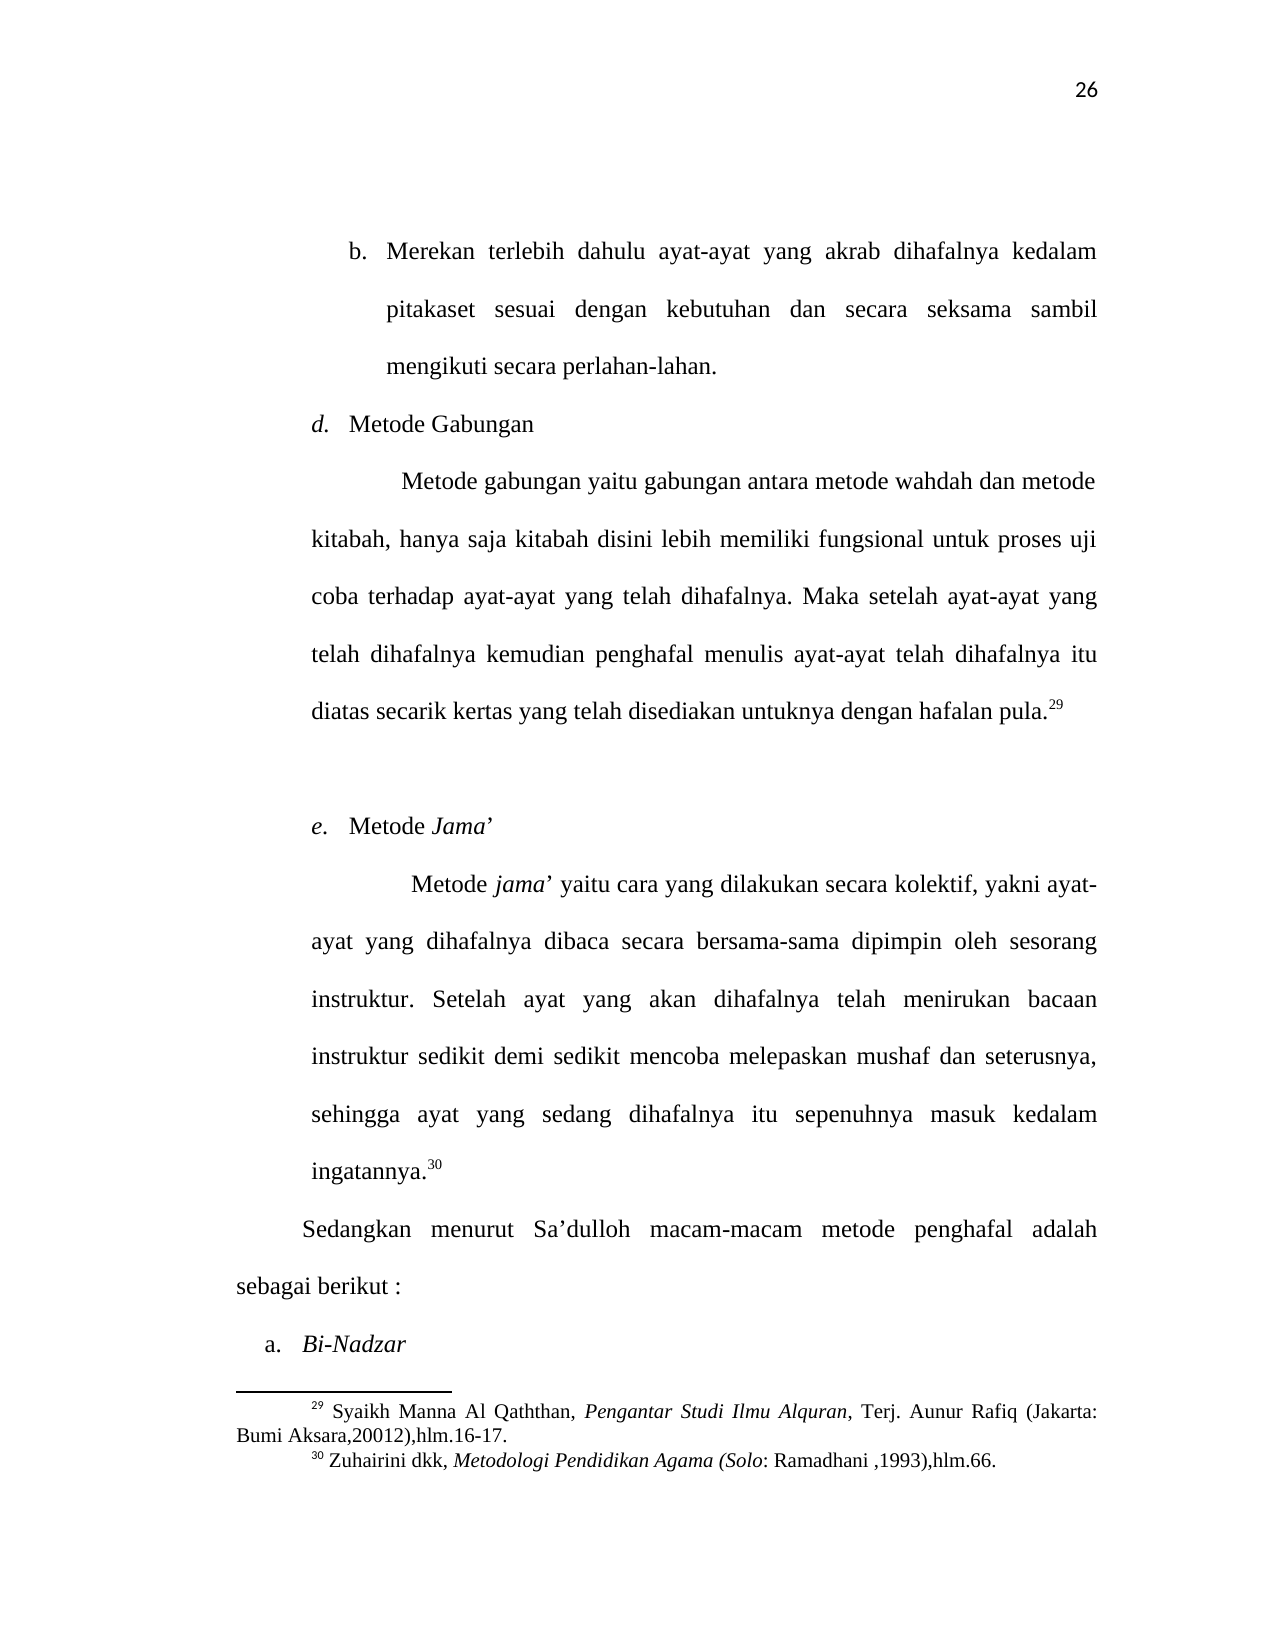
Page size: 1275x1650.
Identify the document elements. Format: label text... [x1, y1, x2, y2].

list Merekan terlebih dahulu ayat-ayat yang akrab dihafalnya kedalam pitakaset sesuai dengan kebutuhan dan secara seksama sambil mengikuti secara perlahan-lahan. [349, 236, 1098, 380]
list Metode jama’ yaitu cara yang dilakukan secara kolektif, yakni ayat-ayat yang dihafalnya dibaca secara bersama-sama dipimpin oleh sesorang instruktur. Setelah ayat yang akan dihafalnya telah menirukan bacaan instruktur sedikit demi sedikit mencoba melepaskan mushaf dan seterusnya, sehingga ayat yang sedang dihafalnya itu sepenuhnya masuk kedalam ingatannya. [311, 869, 1098, 1185]
list Sedangkan menurut Sa’dulloh macam-macam metode penghafal adalah sebagai berikut : [236, 1214, 1098, 1300]
list Bi-Nadzar [264, 1329, 1098, 1357]
list Metode gabungan yaitu gabungan antara metode wahdah dan metode kitabah, hanya saja kitabah disini lebih memiliki fungsional untuk proses uji coba terhadap ayat-ayat yang telah dihafalnya. Maka setelah ayat-ayat yang telah dihafalnya kemudian penghafal menulis ayat-ayat telah dihafalnya itu diatas secarik kertas yang telah disediakan untuknya dengan hafalan pula. [311, 466, 1098, 725]
list Metode Jama’ [311, 811, 1098, 840]
list Metode Gabungan [311, 409, 1098, 437]
